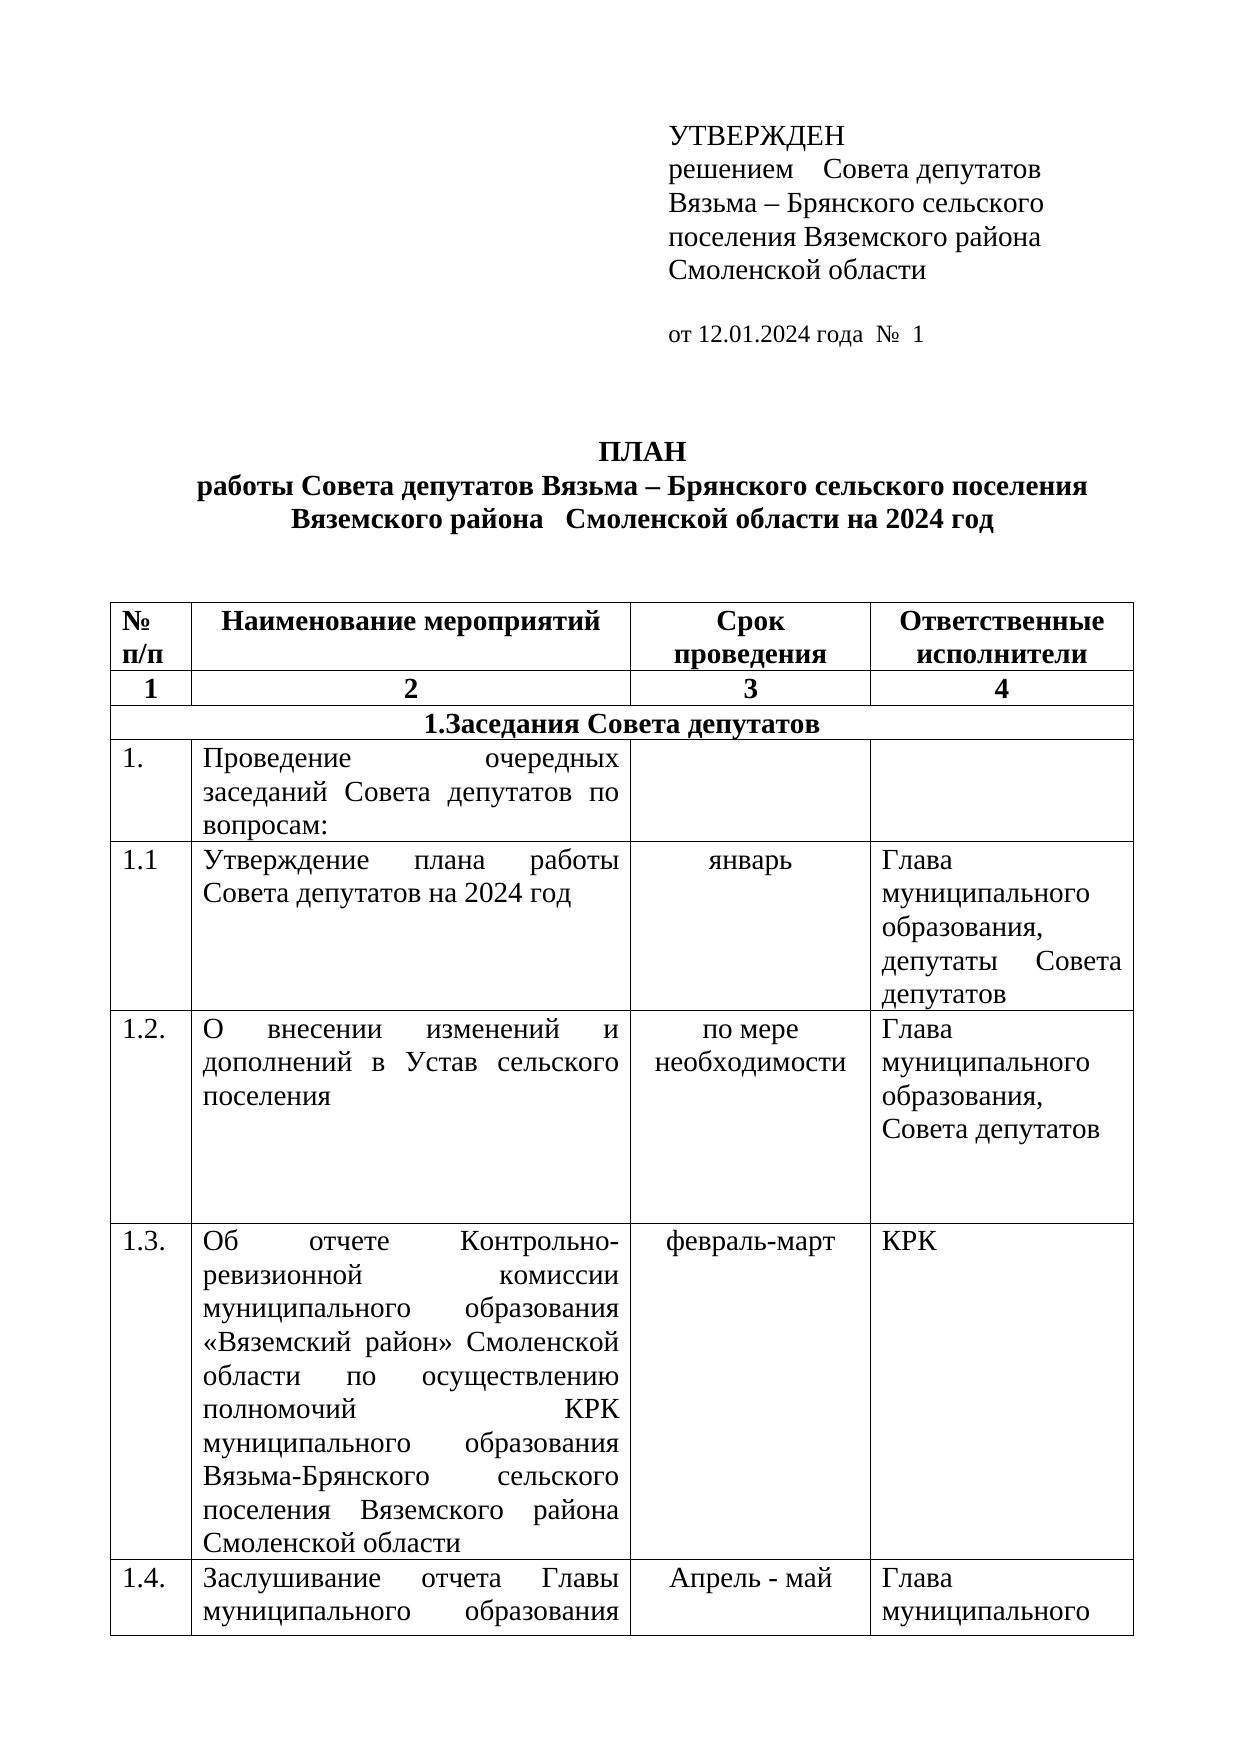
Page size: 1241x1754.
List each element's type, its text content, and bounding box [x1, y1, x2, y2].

table_cell Апрель - май [631, 1560, 870, 1635]
table_cell 1.3. [111, 1224, 191, 1559]
table_cell по мере необходимости [631, 1011, 870, 1222]
table_cell КРК [871, 1224, 1133, 1559]
text работы Совета депутатов Вязьма – Брянского сельского поселения [133, 468, 1152, 501]
table_header № п/п [111, 603, 191, 670]
text ПЛАН [133, 434, 1152, 468]
table_header Срок проведения [631, 603, 870, 670]
table_cell 1 [111, 671, 191, 705]
table_cell январь [631, 842, 870, 1010]
table_header Ответственные исполнители [871, 603, 1133, 670]
table_cell Глава муниципального образования, депутаты Совета депутатов [871, 842, 1133, 1010]
table_cell [871, 740, 1133, 841]
table_cell 4 [871, 671, 1133, 705]
table_cell 3 [631, 671, 870, 705]
table_cell О внесении изменений и дополнений в Устав сельского поселения [192, 1011, 630, 1222]
table_cell 1.4. [111, 1560, 191, 1635]
table_cell Утверждение плана работы Совета депутатов на 2024 год [192, 842, 630, 1010]
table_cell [192, 1560, 630, 1635]
table_cell 1.Заседания Совета депутатов [111, 706, 1133, 739]
table_cell 2 [192, 671, 630, 705]
table_header Наименование мероприятий [192, 603, 630, 670]
table_cell февраль-март [631, 1224, 870, 1559]
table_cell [871, 1560, 1133, 1635]
table_cell Об отчете Контрольно-ревизионной комиссии муниципального образования «Вяземский район» Смоленской области по осуществлению полномочий КРК муниципального образования Вязьма-Брянского сельского поселения Вяземского района Смоленской области [192, 1224, 630, 1559]
table_cell [631, 740, 870, 841]
table_header УТВЕРЖДЕН решением Совета депутатов Вязьма – Брянского сельского поселения Вяземского района Смоленской области от 12.01.2024 года № 1 [665, 118, 1152, 348]
text Вяземского района Смоленской области на 2024 год [133, 501, 1152, 535]
table_cell Глава муниципального образования, Совета депутатов [871, 1011, 1133, 1222]
table_cell Проведение очередных заседаний Совета депутатов по вопросам: [192, 740, 630, 841]
table_cell 1. [111, 740, 191, 841]
table_cell 1.2. [111, 1011, 191, 1222]
table_cell 1.1 [111, 842, 191, 1010]
